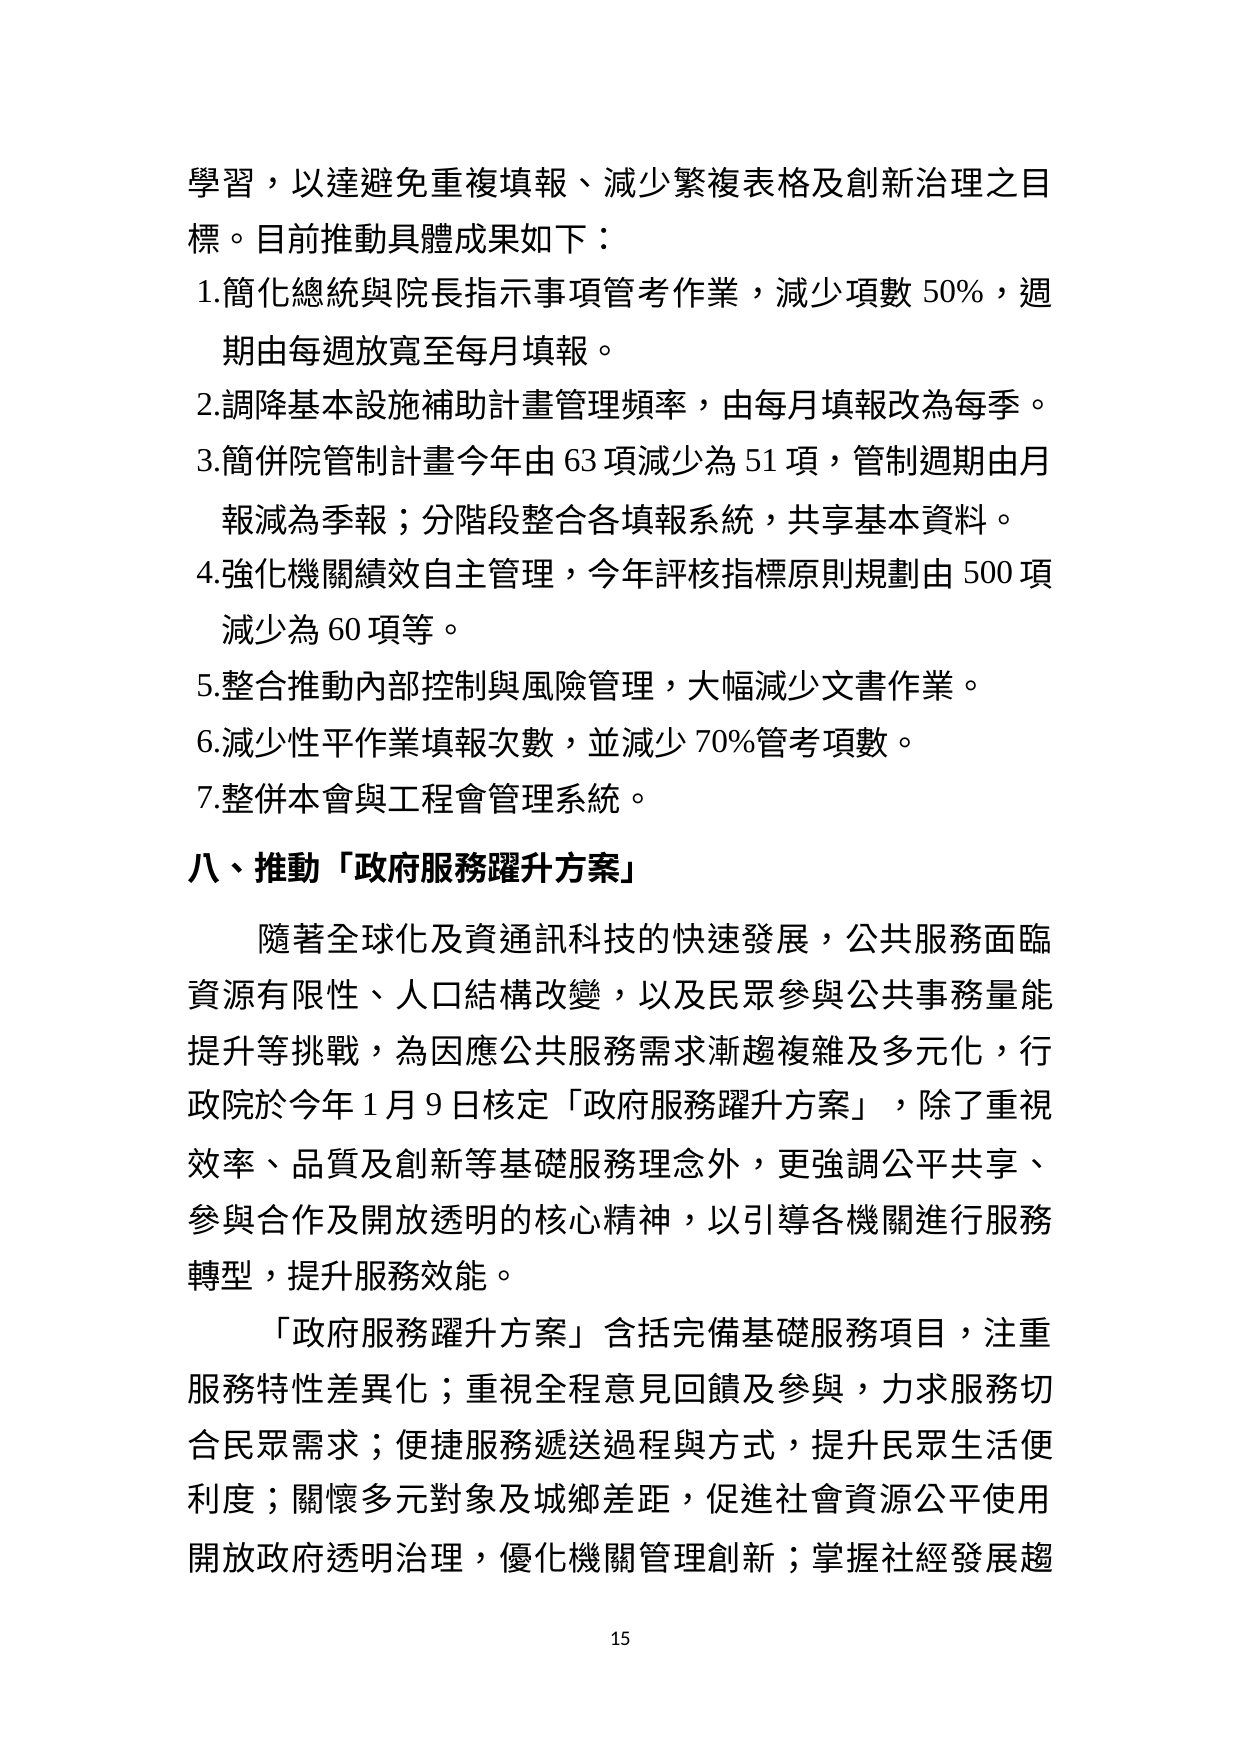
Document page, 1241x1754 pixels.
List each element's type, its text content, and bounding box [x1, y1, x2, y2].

text 1.簡化總統與院長指示事項管考作業，減少項數50%，週期由每週放寬至每月填報。 [196, 262, 1053, 375]
text 3.簡併院管制計畫今年由63項減少為51項，管制週期由月報減為季報；分階段整合各填報系統，共享基本資料。 [196, 431, 1053, 544]
text 2.調降基本設施補助計畫管理頻率，由每月填報改為每季。 [196, 375, 1053, 431]
text 4.強化機關績效自主管理，今年評核指標原則規劃由500項減少為60項等。 [196, 544, 1053, 656]
text 6.減少性平作業填報次數，並減少70%管考項數。 [196, 712, 1053, 769]
text 7.整併本會與工程會管理系統。 [196, 769, 1053, 825]
text 隨著全球化及資通訊科技的快速發展，公共服務面臨資源有限性、人口結構改變，以及民眾參與公共事務量能提升等挑戰，為因應公共服務需求漸趨複雜及多元化，行政院於今年1月9日核定「政府服務躍升方案」，除了重視效率、品質及創新等基礎服務理念外，更強調公平共享、參與合作及開放透明的核心精神，以引導各機關進行服務轉型，提升服務效能。 [187, 906, 1053, 1300]
text 八、推動「政府服務躍升方案」 [187, 837, 1053, 894]
text 5.整合推動內部控制與風險管理，大幅減少文書作業。 [196, 656, 1053, 712]
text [187, 150, 1053, 262]
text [187, 1300, 1053, 1581]
